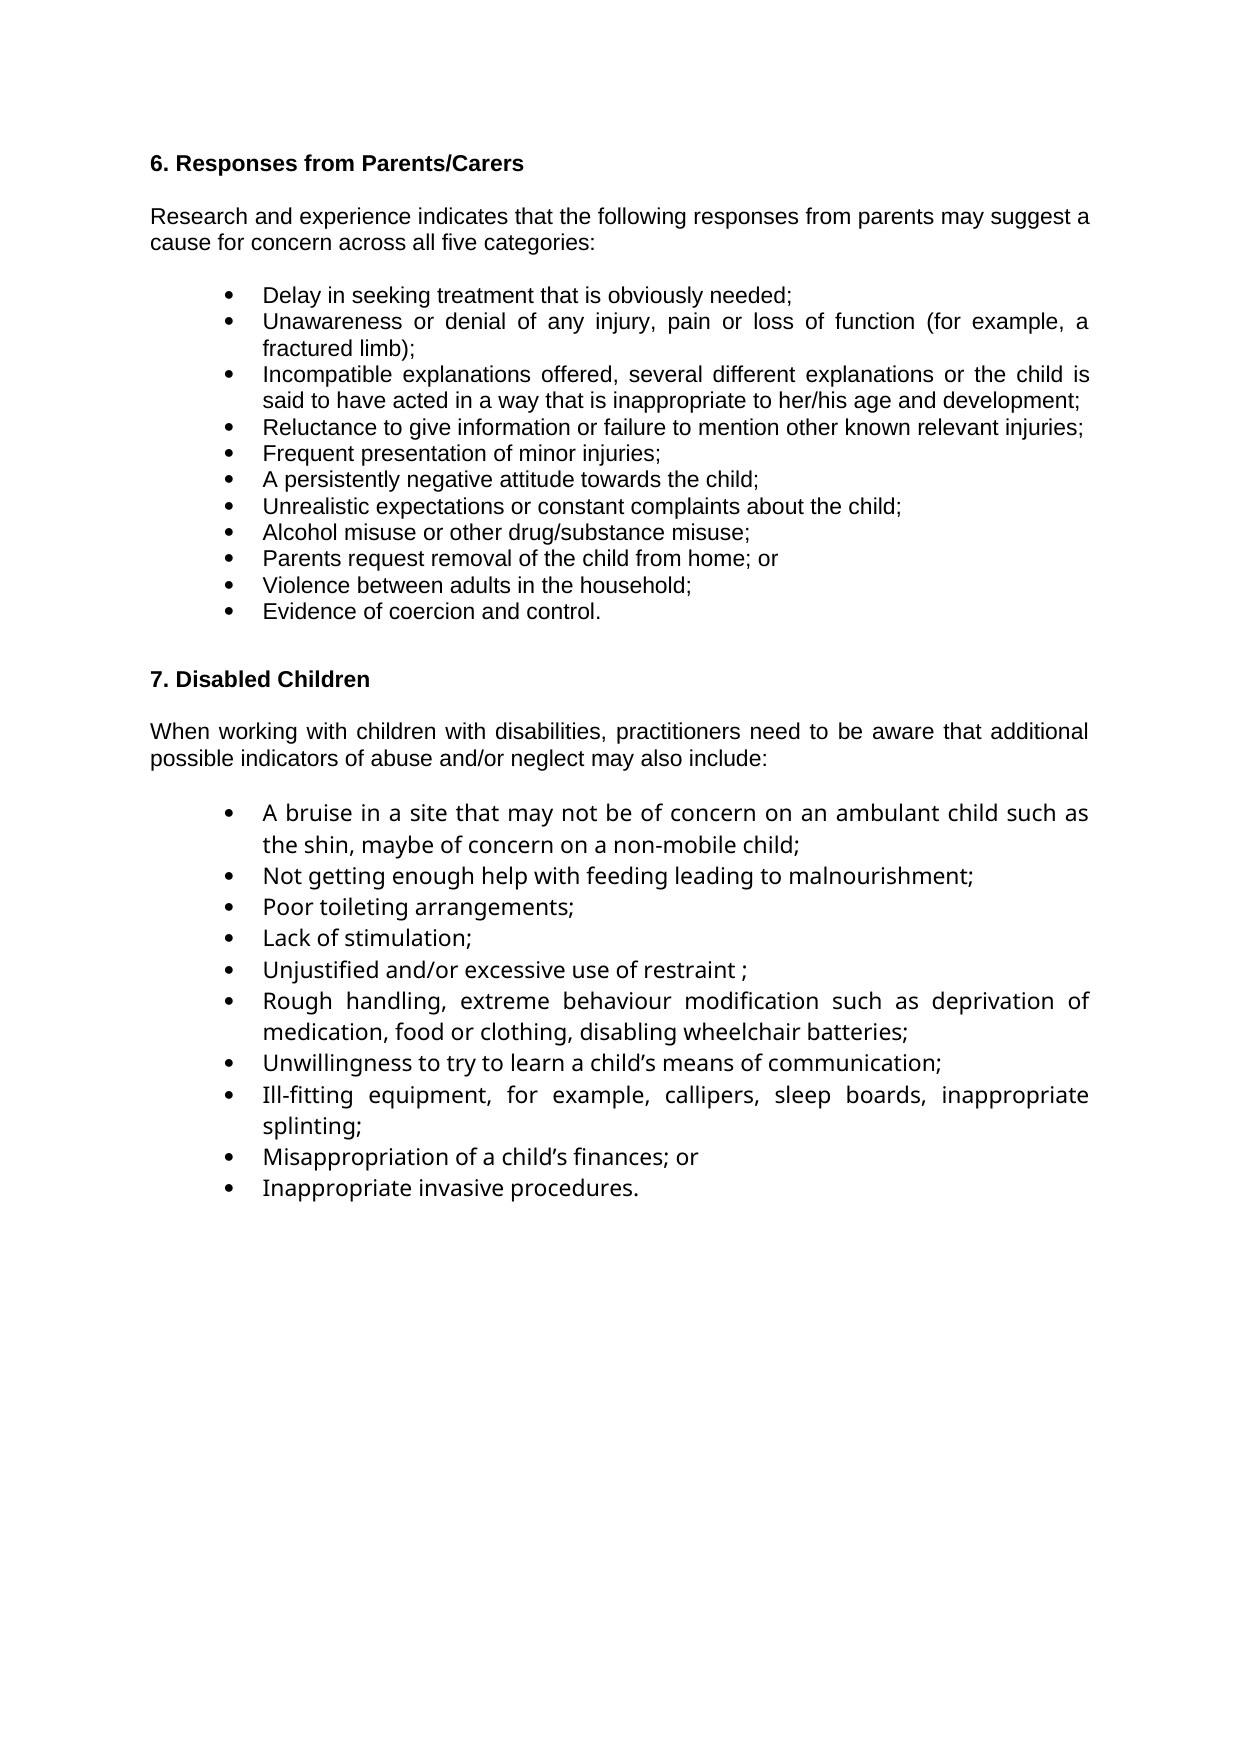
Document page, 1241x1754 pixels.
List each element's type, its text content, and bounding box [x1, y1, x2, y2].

list Violence between adults in the household; [225, 572, 1090, 598]
text 7. Disabled Children [150, 666, 1090, 692]
list Rough handling, extreme behaviour modification such as deprivation of medication, food or clothing, disabling wheelchair batteries; [225, 985, 1090, 1047]
list Incompatible explanations offered, several different explanations or the child is said to have acted in a way that is inappropriate to her/his age and development; [225, 361, 1090, 413]
list Lack of stimulation; [225, 922, 1090, 954]
list Ill-fitting equipment, for example, callipers, sleep boards, inappropriate splinting; [225, 1079, 1090, 1141]
list A bruise in a site that may not be of concern on an ambulant child such as the shin, maybe of concern on a non-mobile child; [225, 797, 1090, 860]
list Evidence of coercion and control. [225, 598, 1090, 624]
list Unjustified and/or excessive use of restraint ; [225, 954, 1090, 985]
list A persistently negative attitude towards the child; [225, 466, 1090, 493]
list Parents request removal of the child from home; or [225, 545, 1090, 572]
list Unawareness or denial of any injury, pain or loss of function (for example, a fractured limb); [225, 308, 1090, 361]
list Not getting enough help with feeding leading to malnourishment; [225, 860, 1090, 891]
list Frequent presentation of minor injuries; [225, 440, 1090, 466]
list Misappropriation of a child’s finances; or [225, 1141, 1090, 1172]
list Unwillingness to try to learn a child’s means of communication; [225, 1047, 1090, 1079]
list Alcohol misuse or other drug/substance misuse; [225, 519, 1090, 545]
text 6. Responses from Parents/Carers [150, 150, 1090, 176]
list Reluctance to give information or failure to mention other known relevant injuries; [225, 413, 1090, 440]
list Unrealistic expectations or constant complaints about the child; [225, 493, 1090, 519]
text When working with children with disabilities, practitioners need to be aware that additional possible indicators of abuse and/or neglect may also include: [150, 718, 1090, 771]
list Inappropriate invasive procedures. [225, 1172, 1090, 1204]
list Poor toileting arrangements; [225, 891, 1090, 922]
text Research and experience indicates that the following responses from parents may suggest a cause for concern across all five categories: [150, 203, 1090, 255]
list Delay in seeking treatment that is obviously needed; [225, 282, 1090, 308]
